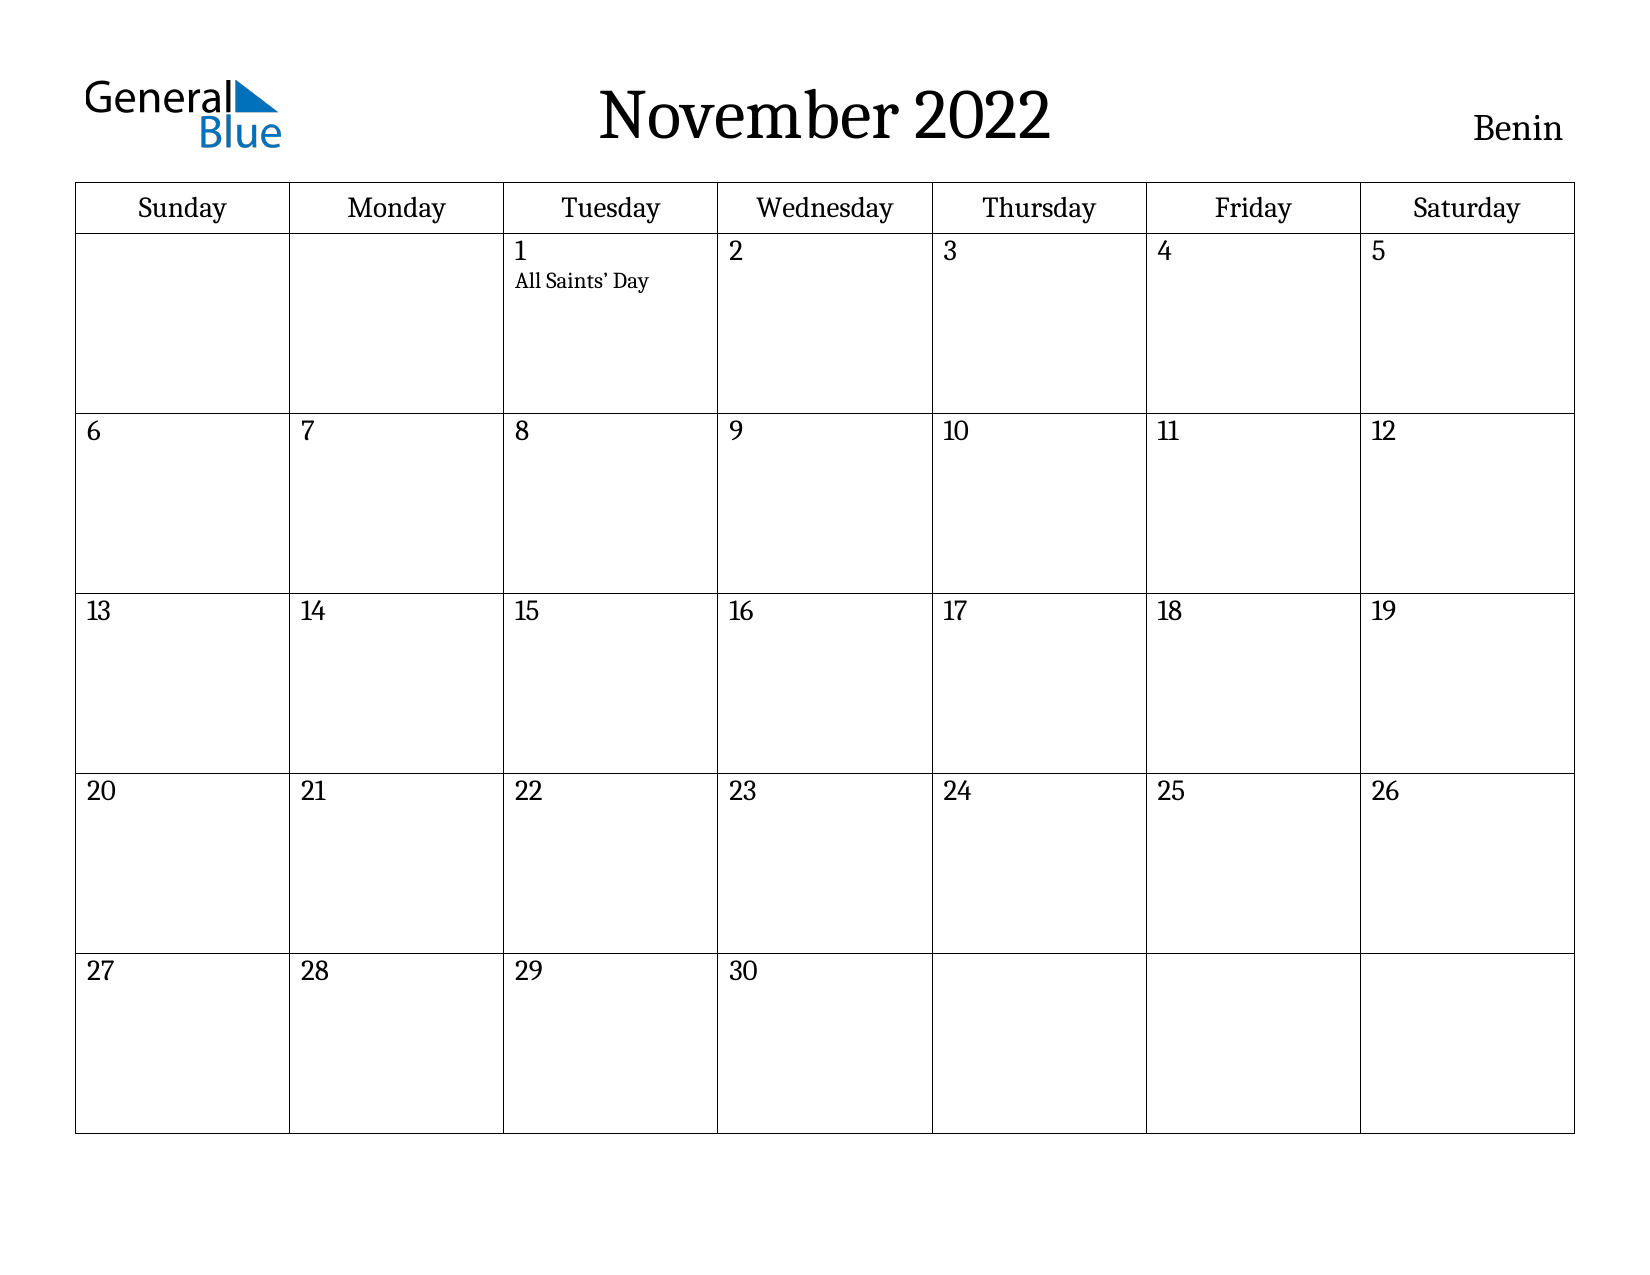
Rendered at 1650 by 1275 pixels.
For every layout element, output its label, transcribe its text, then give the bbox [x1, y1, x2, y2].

table_cell 3 [933, 234, 1146, 267]
table_cell [718, 448, 932, 593]
table_cell [504, 988, 717, 1133]
table_cell [76, 448, 289, 593]
table_cell 20 [76, 774, 289, 807]
table_cell [1147, 267, 1360, 413]
table_cell [933, 988, 1146, 1133]
table_cell [76, 627, 289, 773]
table_cell [290, 448, 503, 593]
table_cell [1147, 988, 1360, 1133]
table_cell [1361, 988, 1574, 1133]
table_cell [933, 954, 1146, 987]
table_cell 16 [718, 594, 932, 627]
table_cell [933, 627, 1146, 773]
table_cell [290, 234, 503, 267]
table_cell [1361, 448, 1574, 593]
table_cell All Saints’ Day [504, 267, 717, 413]
table_cell [76, 988, 289, 1133]
table_cell 5 [1361, 234, 1574, 267]
table_cell 28 [290, 954, 503, 987]
table_cell [718, 988, 932, 1133]
table_cell 9 [718, 414, 932, 447]
table_cell 8 [504, 414, 717, 447]
table_cell 21 [290, 774, 503, 807]
table_cell [290, 267, 503, 413]
table_cell 30 [718, 954, 932, 987]
table_cell [290, 808, 503, 953]
table_cell 27 [76, 954, 289, 987]
picture [86, 80, 281, 148]
table_cell Thursday [933, 183, 1146, 233]
table_cell [1361, 808, 1574, 953]
table_cell Sunday [76, 183, 289, 233]
table_cell [1147, 808, 1360, 953]
table_cell [290, 988, 503, 1133]
table_cell 25 [1147, 774, 1360, 807]
table_header November 2022 [504, 75, 1146, 182]
table_cell 18 [1147, 594, 1360, 627]
table_cell Monday [290, 183, 503, 233]
table_cell 4 [1147, 234, 1360, 267]
table_cell 13 [76, 594, 289, 627]
table_cell 24 [933, 774, 1146, 807]
table_cell [1147, 448, 1360, 593]
table_cell 11 [1147, 414, 1360, 447]
table_cell Tuesday [504, 183, 717, 233]
table_cell [504, 808, 717, 953]
table_cell 23 [718, 774, 932, 807]
table_cell 1 [504, 234, 717, 267]
table_cell 29 [504, 954, 717, 987]
table_cell Friday [1147, 183, 1360, 233]
table_cell [933, 448, 1146, 593]
table_cell [718, 267, 932, 413]
table_cell [504, 448, 717, 593]
table_cell 26 [1361, 774, 1574, 807]
table_cell [1361, 954, 1574, 987]
table_cell 19 [1361, 594, 1574, 627]
table_header Benin [1146, 75, 1574, 182]
table_cell 17 [933, 594, 1146, 627]
table_cell [76, 234, 289, 267]
table_cell [1147, 627, 1360, 773]
table_cell [504, 627, 717, 773]
table_cell 10 [933, 414, 1146, 447]
table_cell [76, 267, 289, 413]
table_cell [290, 627, 503, 773]
table_header [76, 75, 503, 182]
table_cell 15 [504, 594, 717, 627]
table_cell [1147, 954, 1360, 987]
table_cell Saturday [1361, 183, 1574, 233]
table_cell Wednesday [718, 183, 932, 233]
table_cell 6 [76, 414, 289, 447]
table_cell [1361, 627, 1574, 773]
table_cell 22 [504, 774, 717, 807]
table_cell [718, 808, 932, 953]
table_cell [718, 627, 932, 773]
table_cell 12 [1361, 414, 1574, 447]
table_cell 2 [718, 234, 932, 267]
table_cell 14 [290, 594, 503, 627]
table_cell [1361, 267, 1574, 413]
table_cell [933, 808, 1146, 953]
table_cell [76, 808, 289, 953]
table_cell [933, 267, 1146, 413]
table_cell 7 [290, 414, 503, 447]
